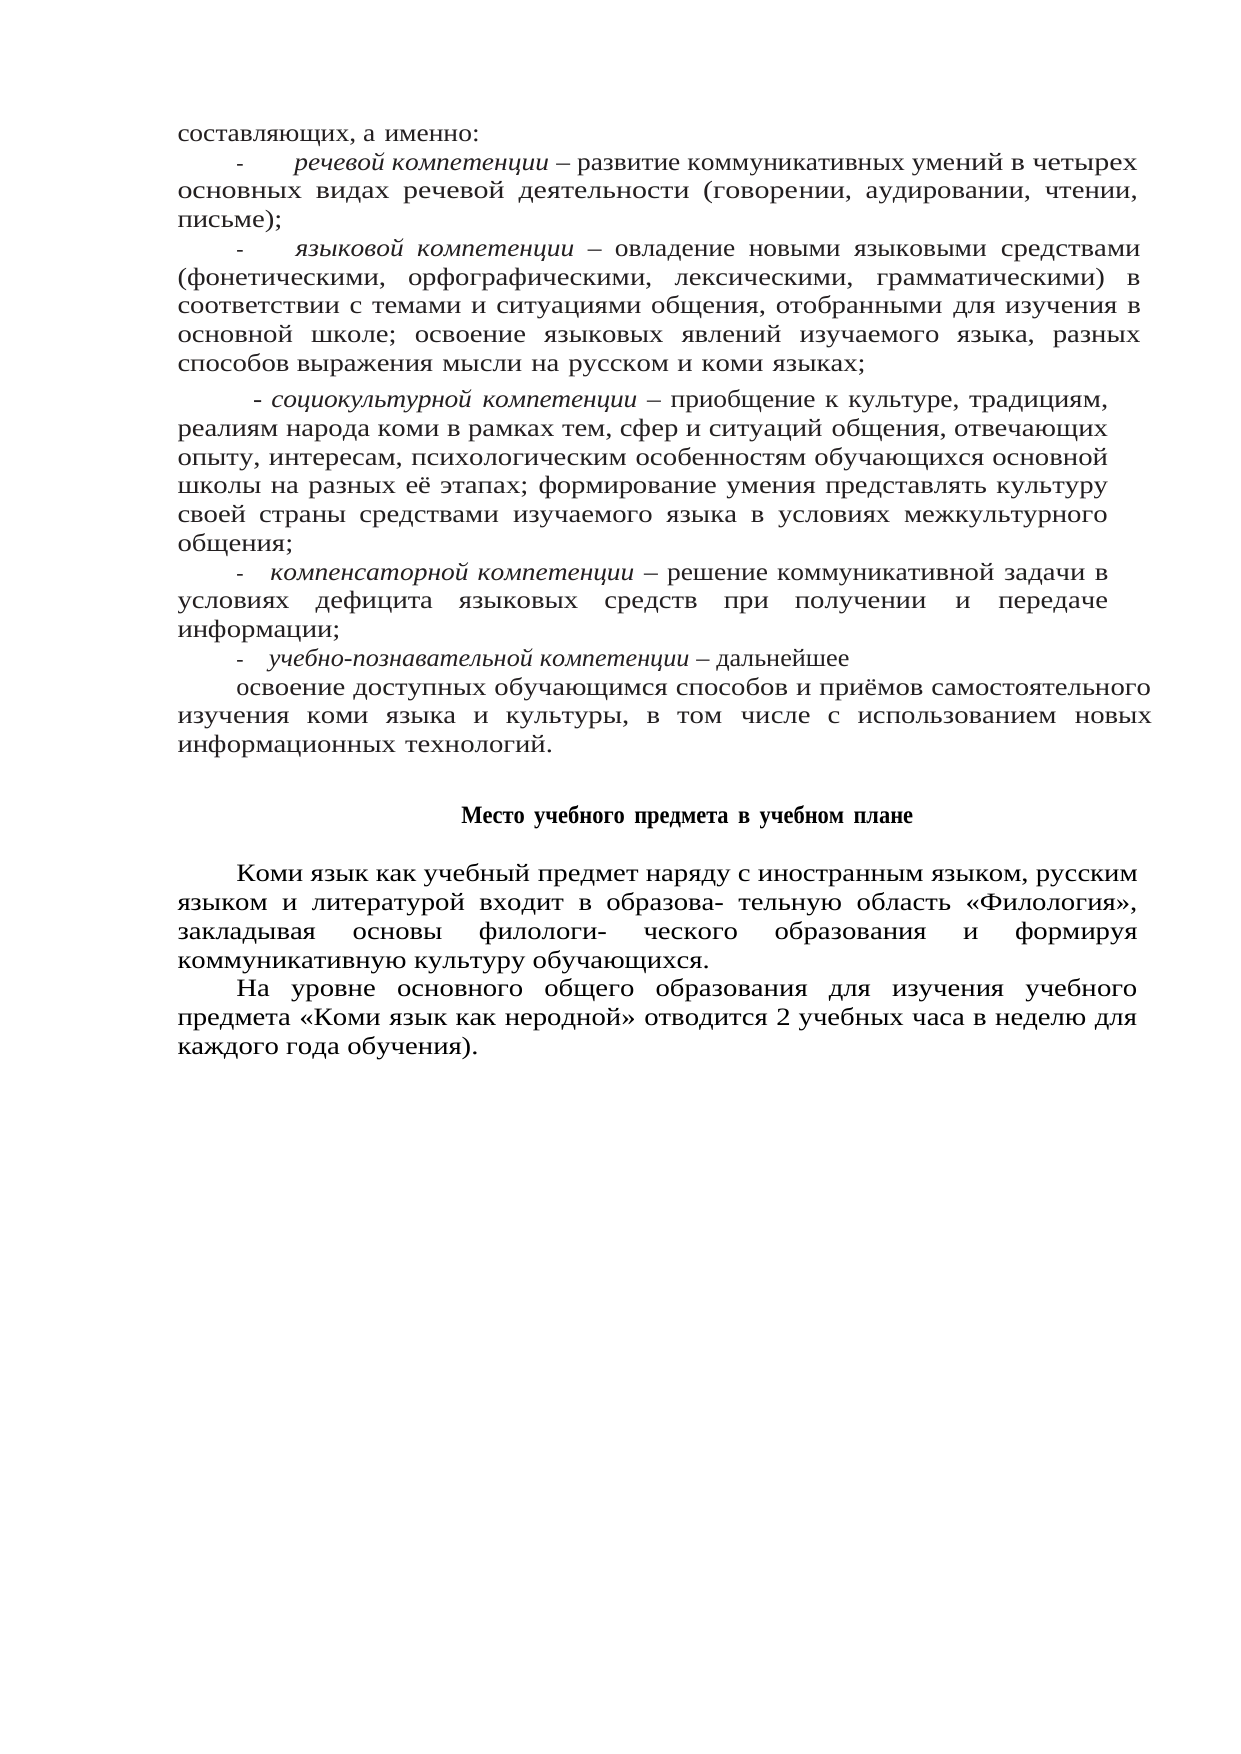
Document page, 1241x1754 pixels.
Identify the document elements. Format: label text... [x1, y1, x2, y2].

list компенсаторной компетенции – решение коммуникативной задачи в условиях дефицита языковых средств при получении и передаче информации; [177, 557, 1108, 643]
subtitle Место учебного предмета в учебном плане [177, 800, 1138, 829]
text На уровне основного общего образования для изучения учебного предмета «Коми язык как неродной» отводится 2 учебных часа в неделю для каждого года обучения). [177, 973, 1138, 1060]
text - социокультурной компетенции – приобщение к культуре, традициям, реалиям народа коми в рамках тем, сфер и ситуаций общения, отвечающих опыту, интересам, психологическим особенностям обучающихся основной школы на разных её этапах; формирование умения представлять культуру своей страны средствами изучаемого языка в условиях межкультурного общения; [177, 384, 1108, 557]
text освоение доступных обучающимся способов и приёмов самостоятельного изучения коми языка и культуры, в том числе с использованием новых информационных технологий. [177, 672, 1152, 758]
list речевой компетенции – развитие коммуникативных умений в четырех основных видах речевой деятельности (говорении, аудировании, чтении, письме); [177, 147, 1138, 233]
list языковой компетенции – овладение новыми языковыми средствами (фонетическими, орфографическими, лексическими, грамматическими) в соответствии c темами и ситуациями общения, отобранными для изучения в основной школе; освоение языковых явлений изучаемого языка, разных способов выражения мысли на русском и коми языках; [177, 233, 1141, 377]
list учебно-познавательной компетенции – дальнейшее [177, 643, 1108, 672]
text Коми язык как учебный предмет наряду с иностранным языком, русским языком и литературой входит в образова- тельную область «Филология», закладывая основы филологи- ческого образования и формируя коммуникативную культуру обучающихся. [177, 858, 1138, 973]
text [177, 118, 1138, 147]
